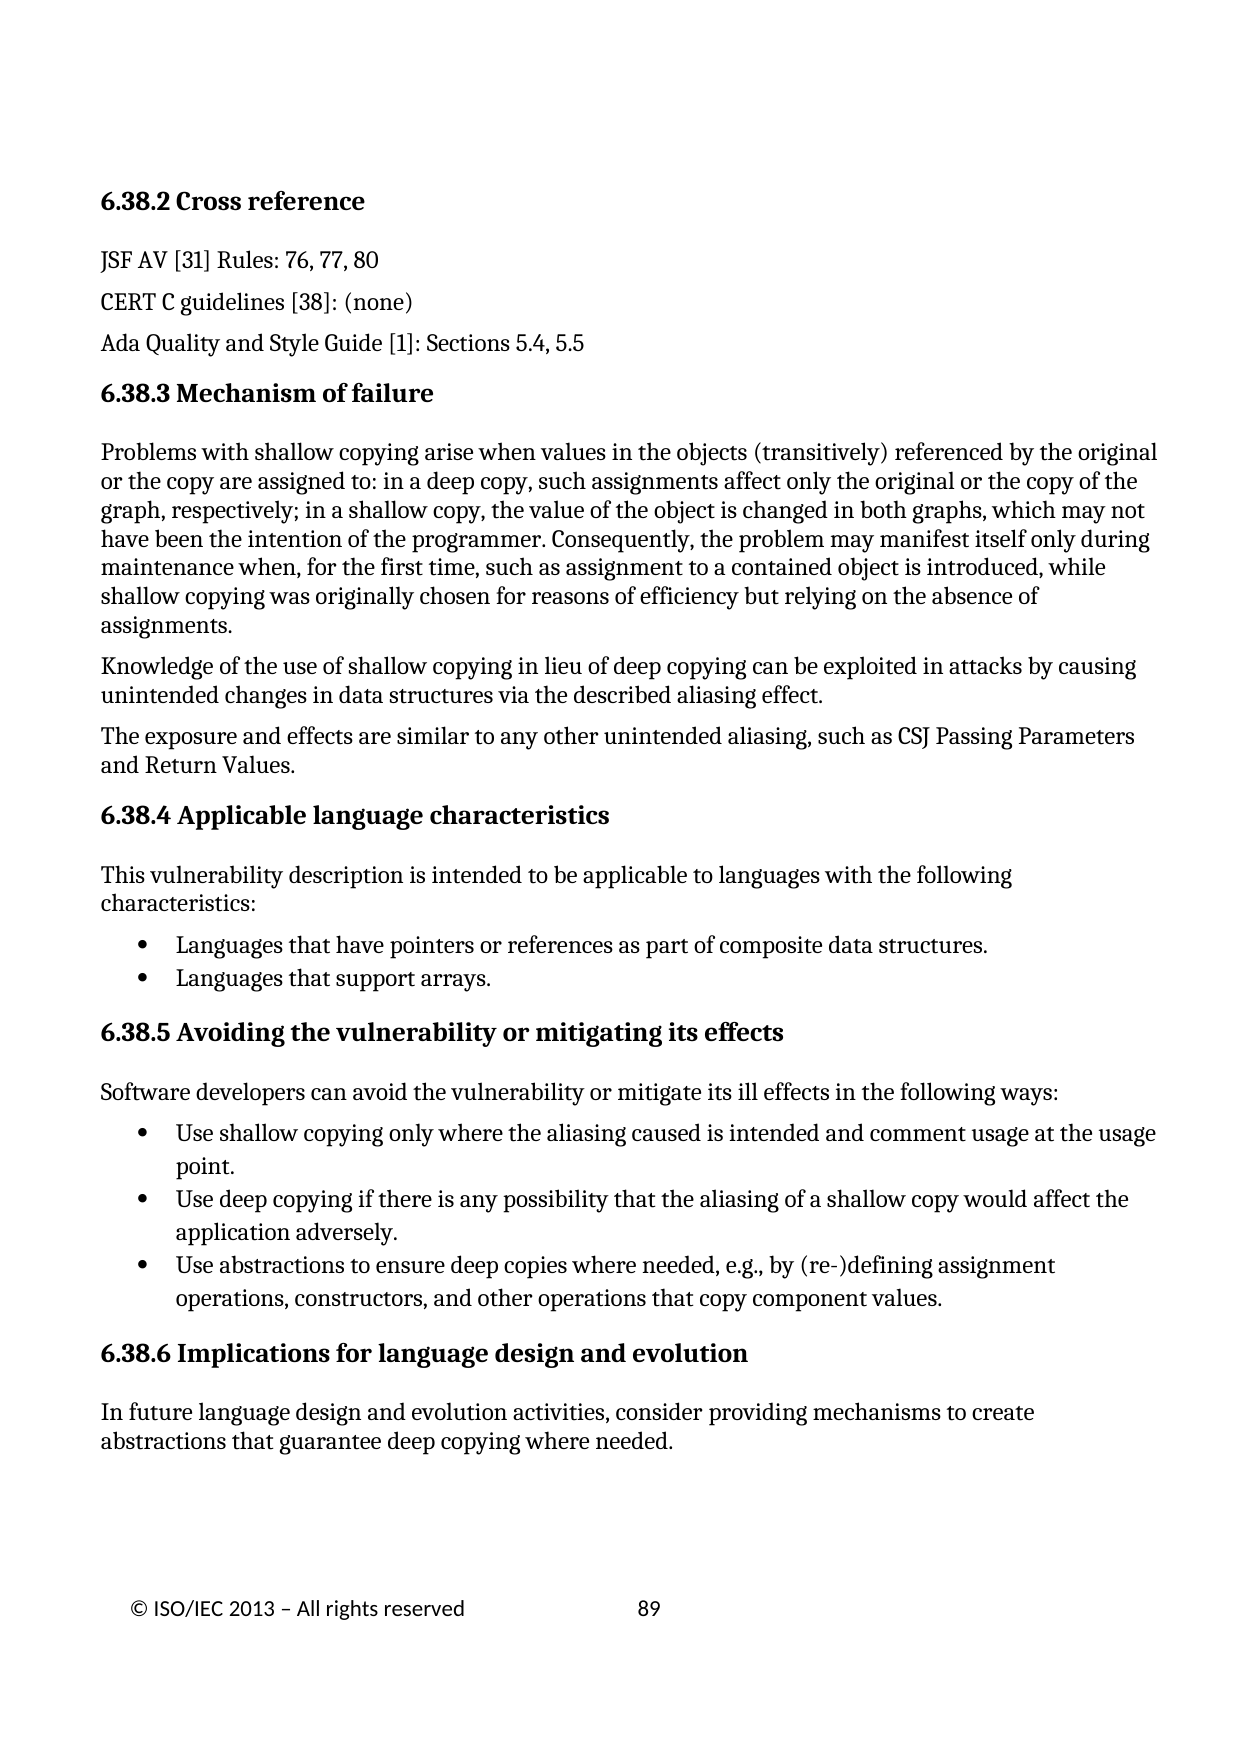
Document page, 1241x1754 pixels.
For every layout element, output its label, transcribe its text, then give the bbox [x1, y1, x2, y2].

list Languages that support arrays. [138, 963, 1164, 992]
text Software developers can avoid the vulnerability or mitigate its ill effects in the following ways: [101, 1077, 1164, 1106]
subtitle 6.38.4 Applicable language characteristics [101, 800, 1164, 832]
list Languages that have pointers or references as part of composite data structures. [138, 931, 1164, 959]
list Use abstractions to ensure deep copies where needed, e.g., by (re-)defining assignment operations, constructors, and other operations that copy component values. [138, 1251, 1164, 1313]
subtitle 6.38.5 Avoiding the vulnerability or mitigating its effects [101, 1017, 1164, 1048]
subtitle 6.38.6 Implications for language design and evolution [101, 1338, 1164, 1369]
text CERT C guidelines [38]: (none) [101, 287, 1164, 316]
list Use shallow copying only where the aliasing caused is intended and comment usage at the usage point. [138, 1119, 1164, 1181]
text Knowledge of the use of shallow copying in lieu of deep copying can be exploited in attacks by causing unintended changes in data structures via the described aliasing effect. [101, 652, 1164, 709]
text In future language design and evolution activities, consider providing mechanisms to create abstractions that guarantee deep copying where needed. [101, 1398, 1164, 1455]
text Problems with shallow copying arise when values in the objects (transitively) referenced by the original or the copy are assigned to: in a deep copy, such assignments affect only the original or the copy of the graph, respectively; in a shallow copy, the value of the object is changed in both graphs, which may not have been the intention of the programmer. Consequently, the problem may manifest itself only during maintenance when, for the first time, such as assignment to a contained object is introduced, while shallow copying was originally chosen for reasons of efficiency but relying on the absence of assignments. [101, 438, 1164, 639]
text The exposure and effects are similar to any other unintended aliasing, such as CSJ Passing Parameters and Return Values. [101, 722, 1164, 779]
text This vulnerability description is intended to be applicable to languages with the following characteristics: [101, 861, 1164, 918]
list Use deep copying if there is any possibility that the aliasing of a shallow copy would affect the application adversely. [138, 1185, 1164, 1247]
text JSF AV [31] Rules: 76, 77, 80 [101, 246, 1164, 275]
text Ada Quality and Style Guide [1]: Sections 5.4, 5.5 [101, 329, 1164, 357]
subtitle 6.38.2 Cross reference [101, 186, 1164, 217]
subtitle 6.38.3 Mechanism of failure [101, 378, 1164, 409]
